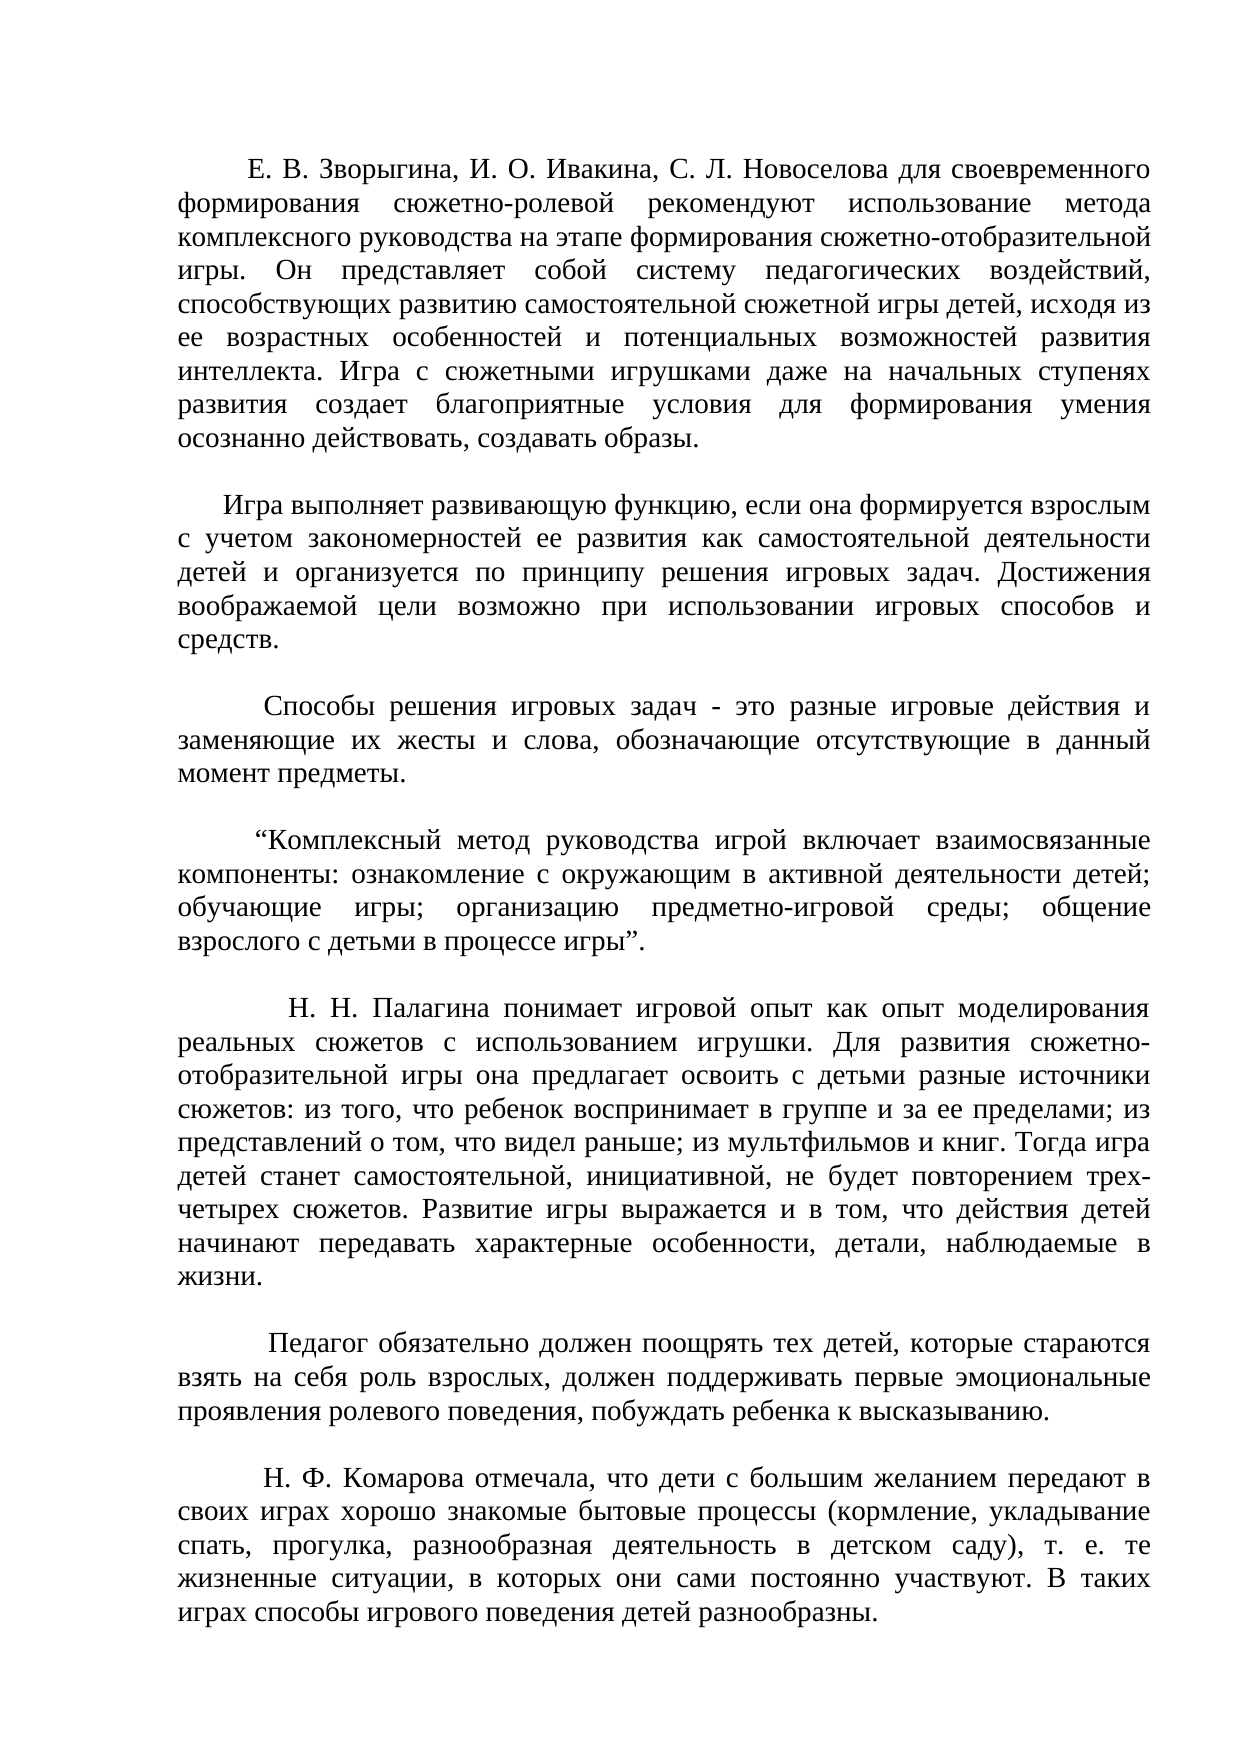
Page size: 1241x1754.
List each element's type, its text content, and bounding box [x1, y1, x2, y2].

text Н. Н. Палагина понимает игровой опыт как опыт моделирования реальных сюжетов с использованием игрушки. Для развития сюжетно-отобразительной игры она предлагает освоить с детьми разные источники сюжетов: из того, что ребенок воспринимает в группе и за ее пределами; из представлений о том, что видел раньше; из мультфильмов и книг. Тогда игра детей станет самостоятельной, инициативной, не будет повторением трех-четырех сюжетов. Развитие игры выражается и в том, что действия детей начинают передавать характерные особенности, детали, наблюдаемые в жизни. [177, 990, 1152, 1292]
text “Комплексный метод руководства игрой включает взаимосвязанные компоненты: ознакомление с окружающим в активной деятельности детей; обучающие игры; организацию предметно-игровой среды; общение взрослого с детьми в процессе игры”. [177, 822, 1152, 957]
text Е. В. Зворыгина, И. О. Ивакина, С. Л. Новоселова для своевременного формирования сюжетно-ролевой рекомендуют использование метода комплексного руководства на этапе формирования сюжетно-отобразительной игры. Он представляет собой систему педагогических воздействий, способствующих развитию самостоятельной сюжетной игры детей, исходя из ее возрастных особенностей и потенциальных возможностей развития интеллекта. Игра с сюжетными игрушками даже на начальных ступенях развития создает благоприятные условия для формирования умения осознанно действовать, создавать образы. [177, 152, 1152, 453]
text Способы решения игровых задач - это разные игровые действия и заменяющие их жесты и слова, обозначающие отсутствующие в данный момент предметы. [177, 688, 1152, 789]
text Педагог обязательно должен поощрять тех детей, которые стараются взять на себя роль взрослых, должен поддерживать первые эмоциональные проявления ролевого поведения, побуждать ребенка к высказыванию. [177, 1326, 1152, 1426]
text Игра выполняет развивающую функцию, если она формируется взрослым с учетом закономерностей ее развития как самостоятельной деятельности детей и организуется по принципу решения игровых задач. Достижения воображаемой цели возможно при использовании игровых способов и средств. [177, 487, 1152, 655]
text Н. Ф. Комарова отмечала, что дети с большим желанием передают в своих играх хорошо знакомые бытовые процессы (кормление, укладывание спать, прогулка, разнообразная деятельность в детском саду), т. е. те жизненные ситуации, в которых они сами постоянно участвуют. В таких играх способы игрового поведения детей разнообразны. [177, 1460, 1152, 1627]
